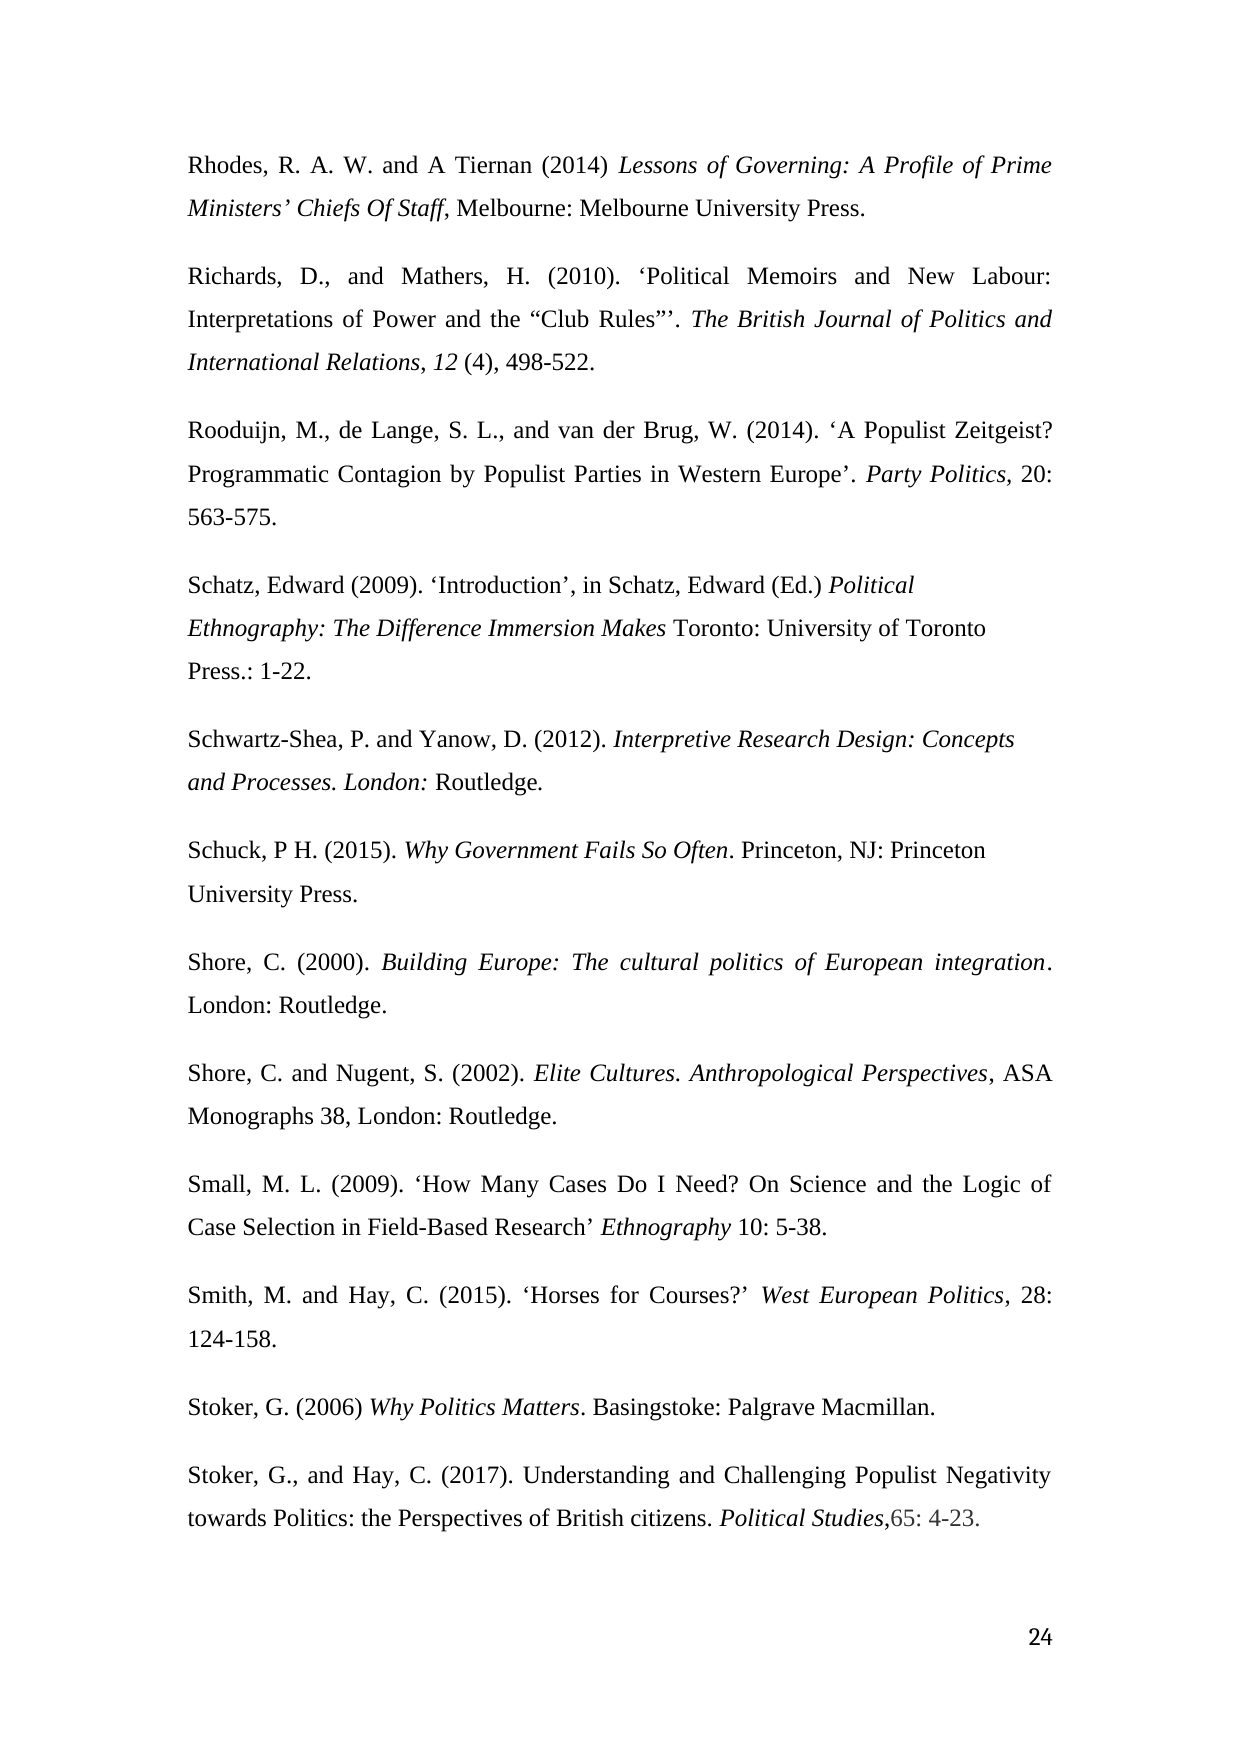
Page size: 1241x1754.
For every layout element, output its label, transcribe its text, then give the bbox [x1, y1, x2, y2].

text Small, M. L. (2009). ‘How Many Cases Do I Need? On Science and the Logic of Case Selection in Field-Based Research’ Ethnography 10: 5-38. [187, 1169, 1053, 1241]
text Schuck, P H. (2015). Why Government Fails So Often. Princeton, NJ: Princeton University Press. [187, 836, 1068, 907]
text Smith, M. and Hay, C. (2015). ‘Horses for Courses?’ West European Politics, 28: 124-158. [187, 1281, 1053, 1352]
text Rooduijn, M., de Lange, S. L., and van der Brug, W. (2014). ‘A Populist Zeitgeist? Programmatic Contagion by Populist Parties in Western Europe’. Party Politics, 20: 563-575. [187, 416, 1053, 531]
text Schatz, Edward (2009). ‘Introduction’, in Schatz, Edward (Ed.) Political Ethnography: The Difference Immersion Makes Toronto: University of Toronto Press.: 1-22. [187, 570, 1053, 685]
text Rhodes, R. A. W. and A Tiernan (2014) Lessons of Governing: A Profile of Prime Ministers’ Chiefs Of Staff, Melbourne: Melbourne University Press. [187, 150, 1053, 222]
text Schwartz-Shea, P. and Yanow, D. (2012). Interpretive Research Design: Concepts and Processes. London: Routledge. [187, 724, 1053, 796]
text Stoker, G. (2006) Why Politics Matters. Basingstoke: Palgrave Macmillan. [187, 1392, 1053, 1421]
text Stoker, G., and Hay, C. (2017). Understanding and Challenging Populist Negativity towards Politics: the Perspectives of British citizens. Political Studies,65: 4-23. [187, 1460, 1053, 1532]
text Shore, C. (2000). Building Europe: The cultural politics of European integration. London: Routledge. [187, 947, 1053, 1019]
text Richards, D., and Mathers, H. (2010). ‘Political Memoirs and New Labour: Interpretations of Power and the “Club Rules”’. The British Journal of Politics and International Relations, 12 (4), 498-522. [187, 261, 1053, 376]
text Shore, C. and Nugent, S. (2002). Elite Cultures. Anthropological Perspectives, ASA Monographs 38, London: Routledge. [187, 1058, 1053, 1130]
